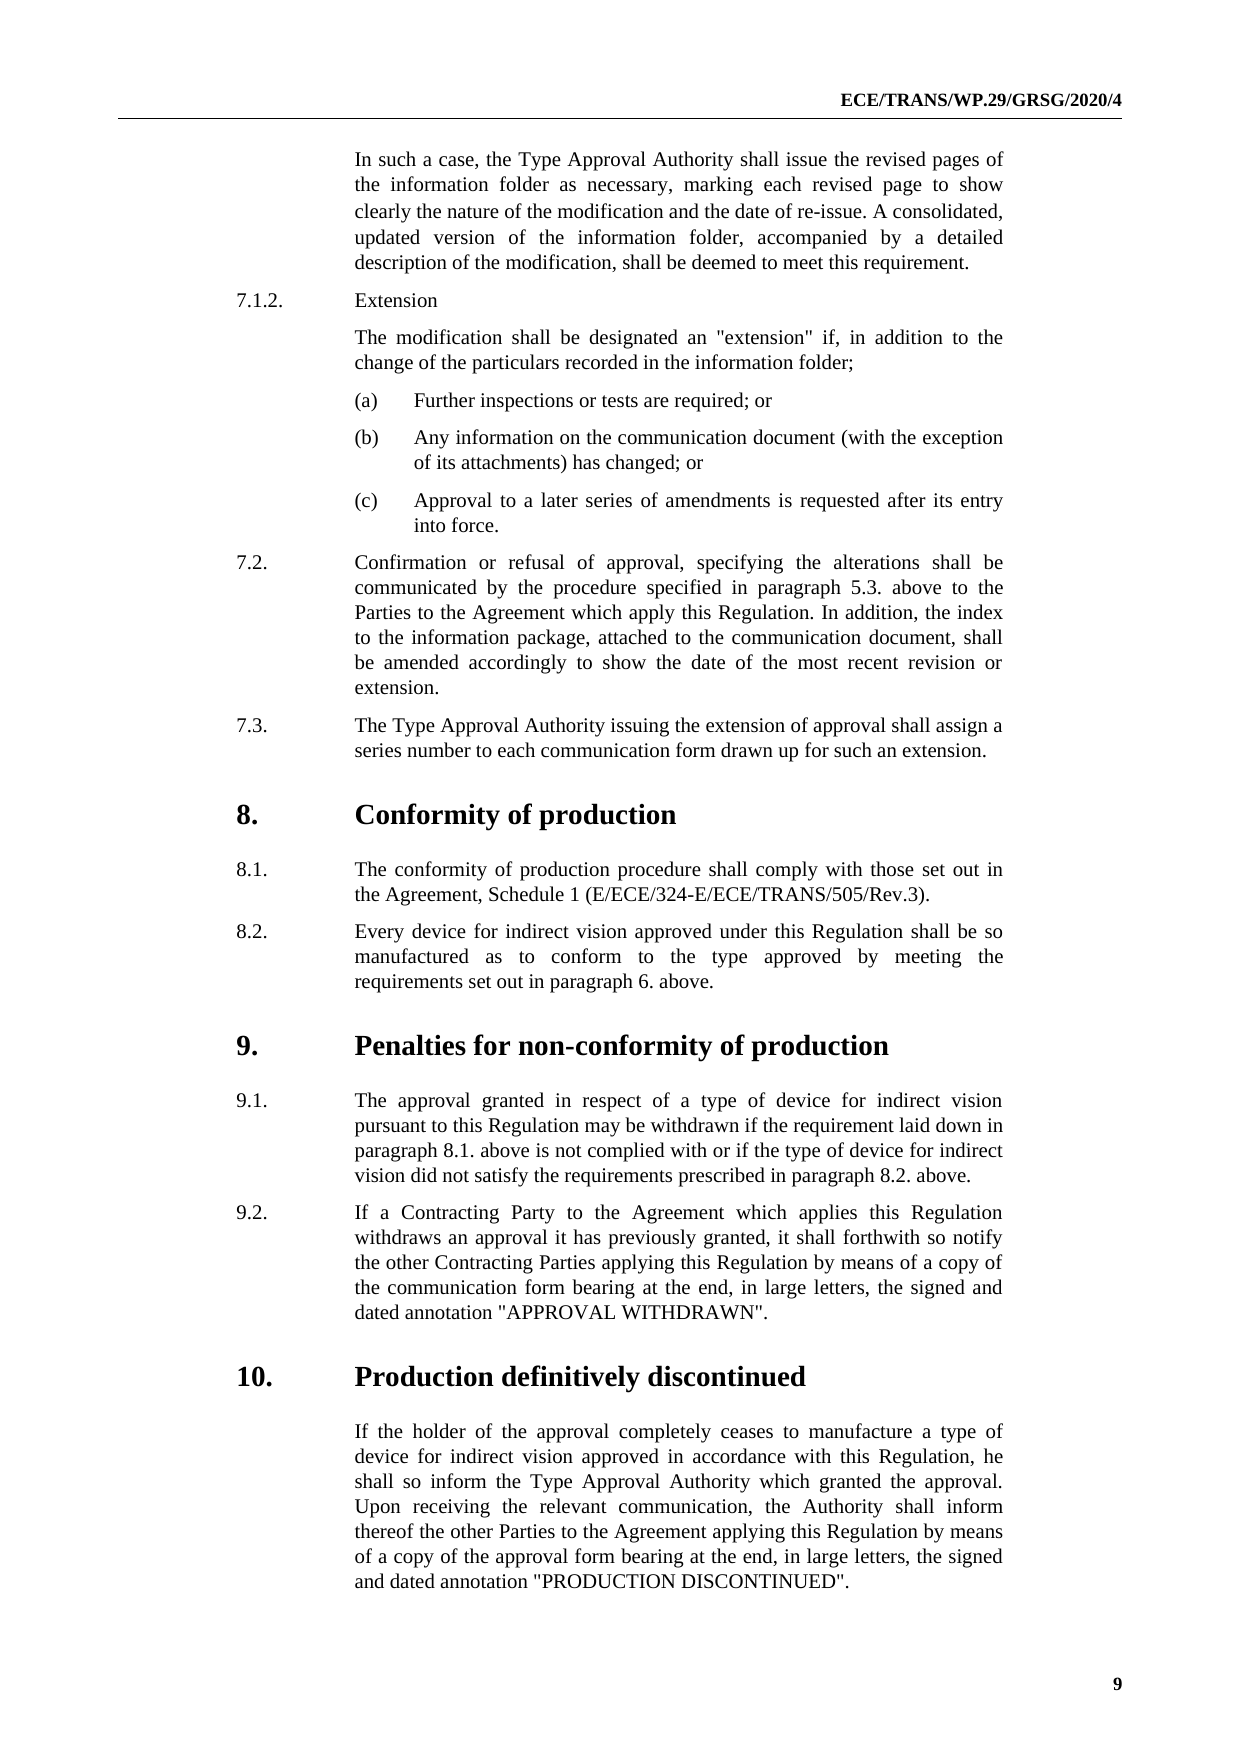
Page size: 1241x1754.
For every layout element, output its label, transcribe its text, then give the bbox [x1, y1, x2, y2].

text 7.1.2. Extension [236, 287, 1004, 312]
text 9.1. The approval granted in respect of a type of device for indirect vision pursuant to this Regulation may be withdrawn if the requirement laid down in paragraph 8.1. above is not complied with or if the type of device for indirect vision did not satisfy the requirements prescribed in paragraph 8.2. above. [236, 1087, 1004, 1187]
text In such a case, the Type Approval Authority shall issue the revised pages of the information folder as necessary, marking each revised page to show clearly the nature of the modification and the date of re-issue. A consolidated, updated version of the information folder, accompanied by a detailed description of the modification, shall be deemed to meet this requirement. [236, 146, 1004, 274]
text (a) Further inspections or tests are required; or [236, 387, 1004, 412]
text (b) Any information on the communication document (with the exception of its attachments) has changed; or [354, 424, 1004, 474]
text (c) Approval to a later series of amendments is requested after its entry into force. [354, 487, 1004, 537]
text If the holder of the approval completely ceases to manufacture a type of device for indirect vision approved in accordance with this Regulation, he shall so inform the Type Approval Authority which granted the approval. Upon receiving the relevant communication, the Authority shall inform thereof the other Parties to the Agreement applying this Regulation by means of a copy of the approval form bearing at the end, in large letters, the signed and dated annotation "PRODUCTION DISCONTINUED". [236, 1418, 1004, 1593]
text 8.1. The conformity of production procedure shall comply with those set out in the Agreement, Schedule 1 (E/ECE/324-E/ECE/TRANS/505/Rev.3). [236, 856, 1004, 906]
text 8.2. Every device for indirect vision approved under this Regulation shall be so manufactured as to conform to the type approved by meeting the requirements set out in paragraph 6. above. [236, 918, 1004, 993]
text 9. Penalties for non-conformity of production [118, 1031, 1004, 1062]
text 10. Production definitively discontinued [118, 1362, 1004, 1393]
text 7.2. Confirmation or refusal of approval, specifying the alterations shall be communicated by the procedure specified in paragraph 5.3. above to the Parties to the Agreement which apply this Regulation. In addition, the index to the information package, attached to the communication document, shall be amended accordingly to show the date of the most recent revision or extension. [236, 549, 1004, 699]
text 7.3. The Type Approval Authority issuing the extension of approval shall assign a series number to each communication form drawn up for such an extension. [236, 712, 1004, 762]
text 8. Conformity of production [118, 799, 1004, 831]
text The modification shall be designated an "extension" if, in addition to the change of the particulars recorded in the information folder; [236, 324, 1004, 374]
text 9.2. If a Contracting Party to the Agreement which applies this Regulation withdraws an approval it has previously granted, it shall forthwith so notify the other Contracting Parties applying this Regulation by means of a copy of the communication form bearing at the end, in large letters, the signed and dated annotation "APPROVAL WITHDRAWN". [236, 1199, 1004, 1324]
